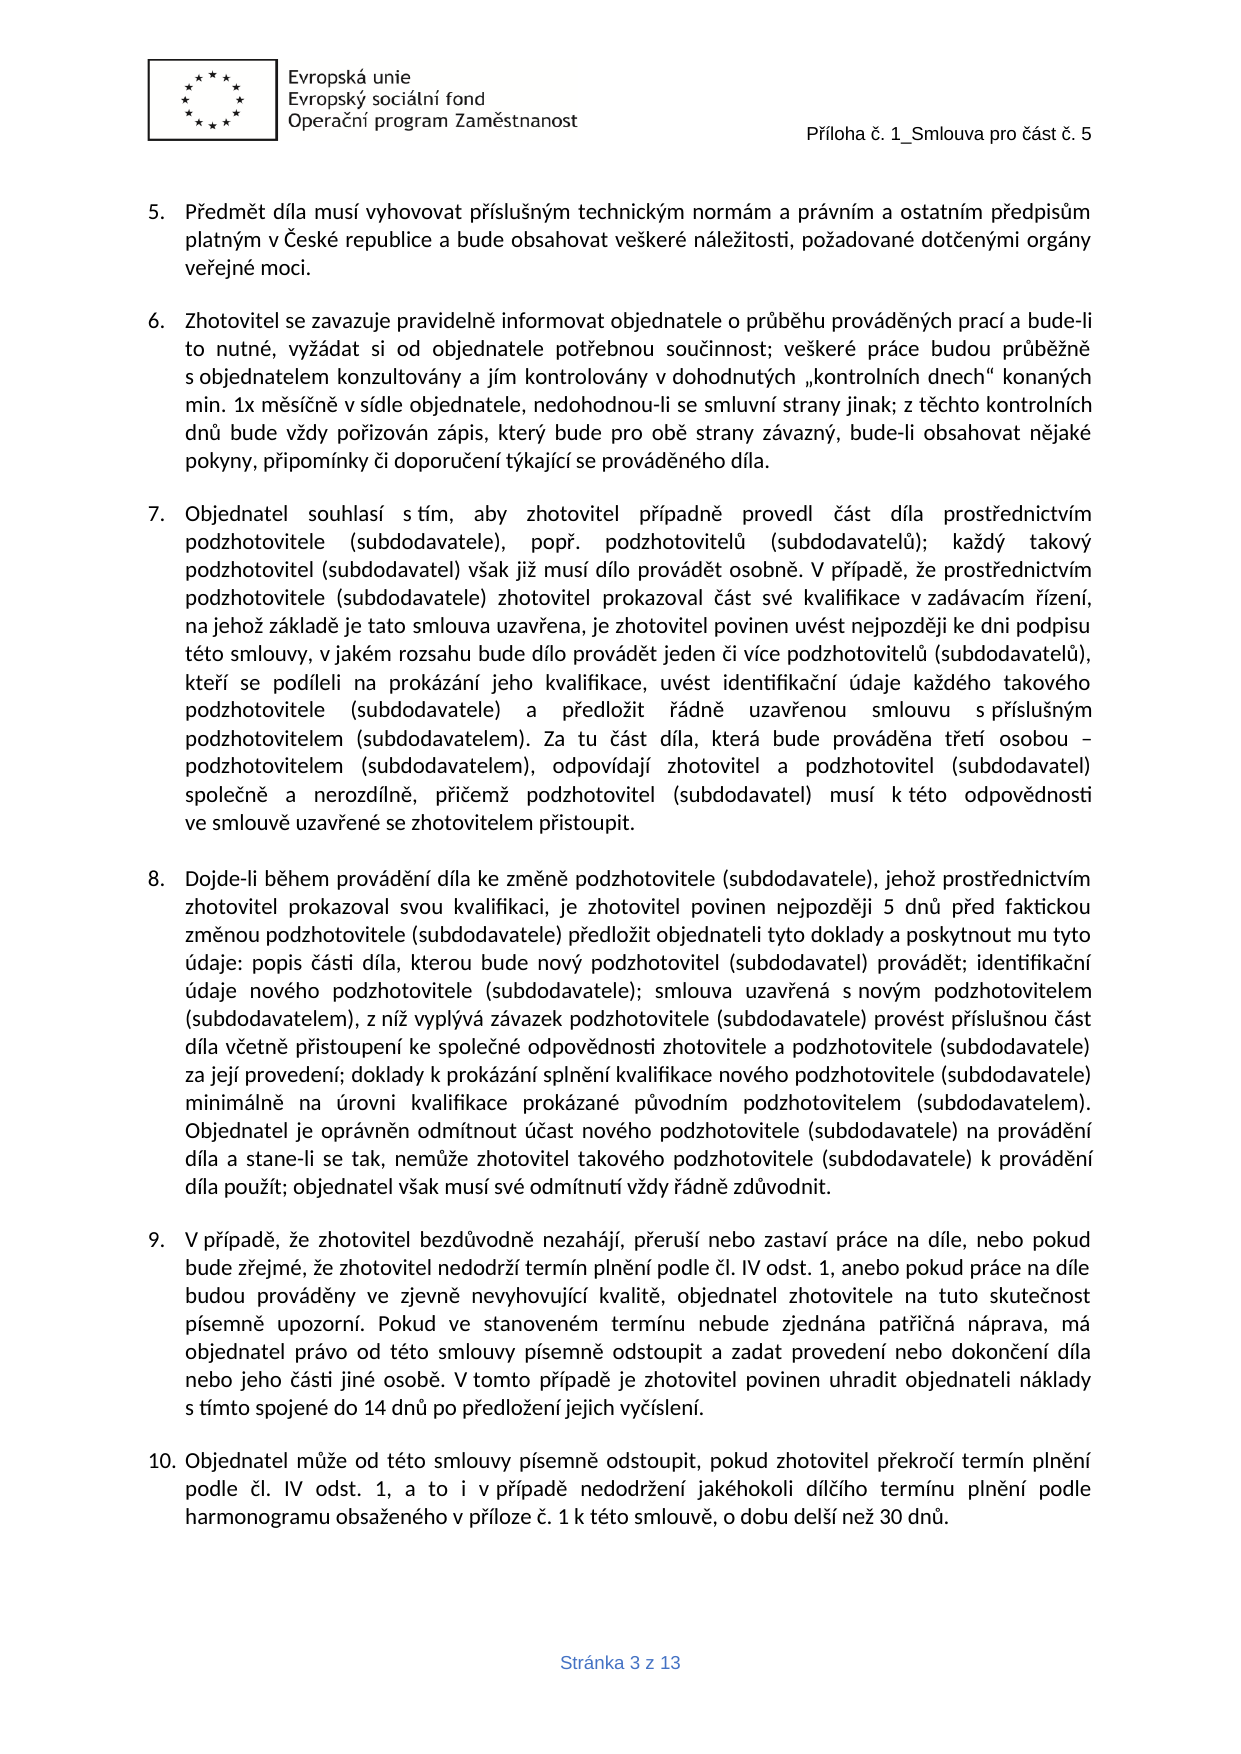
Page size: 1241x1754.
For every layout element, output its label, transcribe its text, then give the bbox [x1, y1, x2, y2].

list Předmět díla musí vyhovovat příslušným technickým normám a právním a ostatním předpisům platným v České republice a bude obsahovat veškeré náležitosti, požadované dotčenými orgány veřejné moci. [148, 197, 1092, 281]
list Dojde-li během provádění díla ke změně podzhotovitele (subdodavatele), jehož prostřednictvím zhotovitel prokazoval svou kvalifikaci, je zhotovitel povinen nejpozději 5 dnů před faktickou změnou podzhotovitele (subdodavatele) předložit objednateli tyto doklady a poskytnout mu tyto údaje: popis části díla, kterou bude nový podzhotovitel (subdodavatel) provádět; identifikační údaje nového podzhotovitele (subdodavatele); smlouva uzavřená s novým podzhotovitelem (subdodavatelem), z níž vyplývá závazek podzhotovitele (subdodavatele) provést příslušnou část díla včetně přistoupení ke společné odpovědnosti zhotovitele a podzhotovitele (subdodavatele) za její provedení; doklady k prokázání splnění kvalifikace nového podzhotovitele (subdodavatele) minimálně na úrovni kvalifikace prokázané původním podzhotovitelem (subdodavatelem). Objednatel je oprávněn odmítnout účast nového podzhotovitele (subdodavatele) na provádění díla a stane-li se tak, nemůže zhotovitel takového podzhotovitele (subdodavatele) k provádění díla použít; objednatel však musí své odmítnutí vždy řádně zdůvodnit. [148, 864, 1092, 1200]
list Zhotovitel se zavazuje pravidelně informovat objednatele o průběhu prováděných prací a bude-li to nutné, vyžádat si od objednatele potřebnou součinnost; veškeré práce budou průběžně s objednatelem konzultovány a jím kontrolovány v dohodnutých „kontrolních dnech“ konaných min. 1x měsíčně v sídle objednatele, nedohodnou-li se smluvní strany jinak; z těchto kontrolních dnů bude vždy pořizován zápis, který bude pro obě strany závazný, bude-li obsahovat nějaké pokyny, připomínky či doporučení týkající se prováděného díla. [148, 306, 1092, 474]
list Objednatel souhlasí s tím, aby zhotovitel případně provedl část díla prostřednictvím podzhotovitele (subdodavatele), popř. podzhotovitelů (subdodavatelů); každý takový podzhotovitel (subdodavatel) však již musí dílo provádět osobně. V případě, že prostřednictvím podzhotovitele (subdodavatele) zhotovitel prokazoval část své kvalifikace v zadávacím řízení, na jehož základě je tato smlouva uzavřena, je zhotovitel povinen uvést nejpozději ke dni podpisu této smlouvy, v jakém rozsahu bude dílo provádět jeden či více podzhotovitelů (subdodavatelů), kteří se podíleli na prokázání jeho kvalifikace, uvést identifikační údaje každého takového podzhotovitele (subdodavatele) a předložit řádně uzavřenou smlouvu s příslušným podzhotovitelem (subdodavatelem). Za tu část díla, která bude prováděna třetí osobou – podzhotovitelem (subdodavatelem), odpovídají zhotovitel a podzhotovitel (subdodavatel) společně a nerozdílně, přičemž podzhotovitel (subdodavatel) musí k této odpovědnosti ve smlouvě uzavřené se zhotovitelem přistoupit. [148, 499, 1092, 836]
list Objednatel může od této smlouvy písemně odstoupit, pokud zhotovitel překročí termín plnění podle čl. IV odst. 1, a to i v případě nedodržení jakéhokoli dílčího termínu plnění podle harmonogramu obsaženého v příloze č. 1 k této smlouvě, o dobu delší než 30 dnů. [148, 1446, 1092, 1530]
picture [147, 59, 578, 141]
list V případě, že zhotovitel bezdůvodně nezahájí, přeruší nebo zastaví práce na díle, nebo pokud bude zřejmé, že zhotovitel nedodrží termín plnění podle čl. IV odst. 1, anebo pokud práce na díle budou prováděny ve zjevně nevyhovující kvalitě, objednatel zhotovitele na tuto skutečnost písemně upozorní. Pokud ve stanoveném termínu nebude zjednána patřičná náprava, má objednatel právo od této smlouvy písemně odstoupit a zadat provedení nebo dokončení díla nebo jeho části jiné osobě. V tomto případě je zhotovitel povinen uhradit objednateli náklady s tímto spojené do 14 dnů po předložení jejich vyčíslení. [148, 1225, 1092, 1421]
